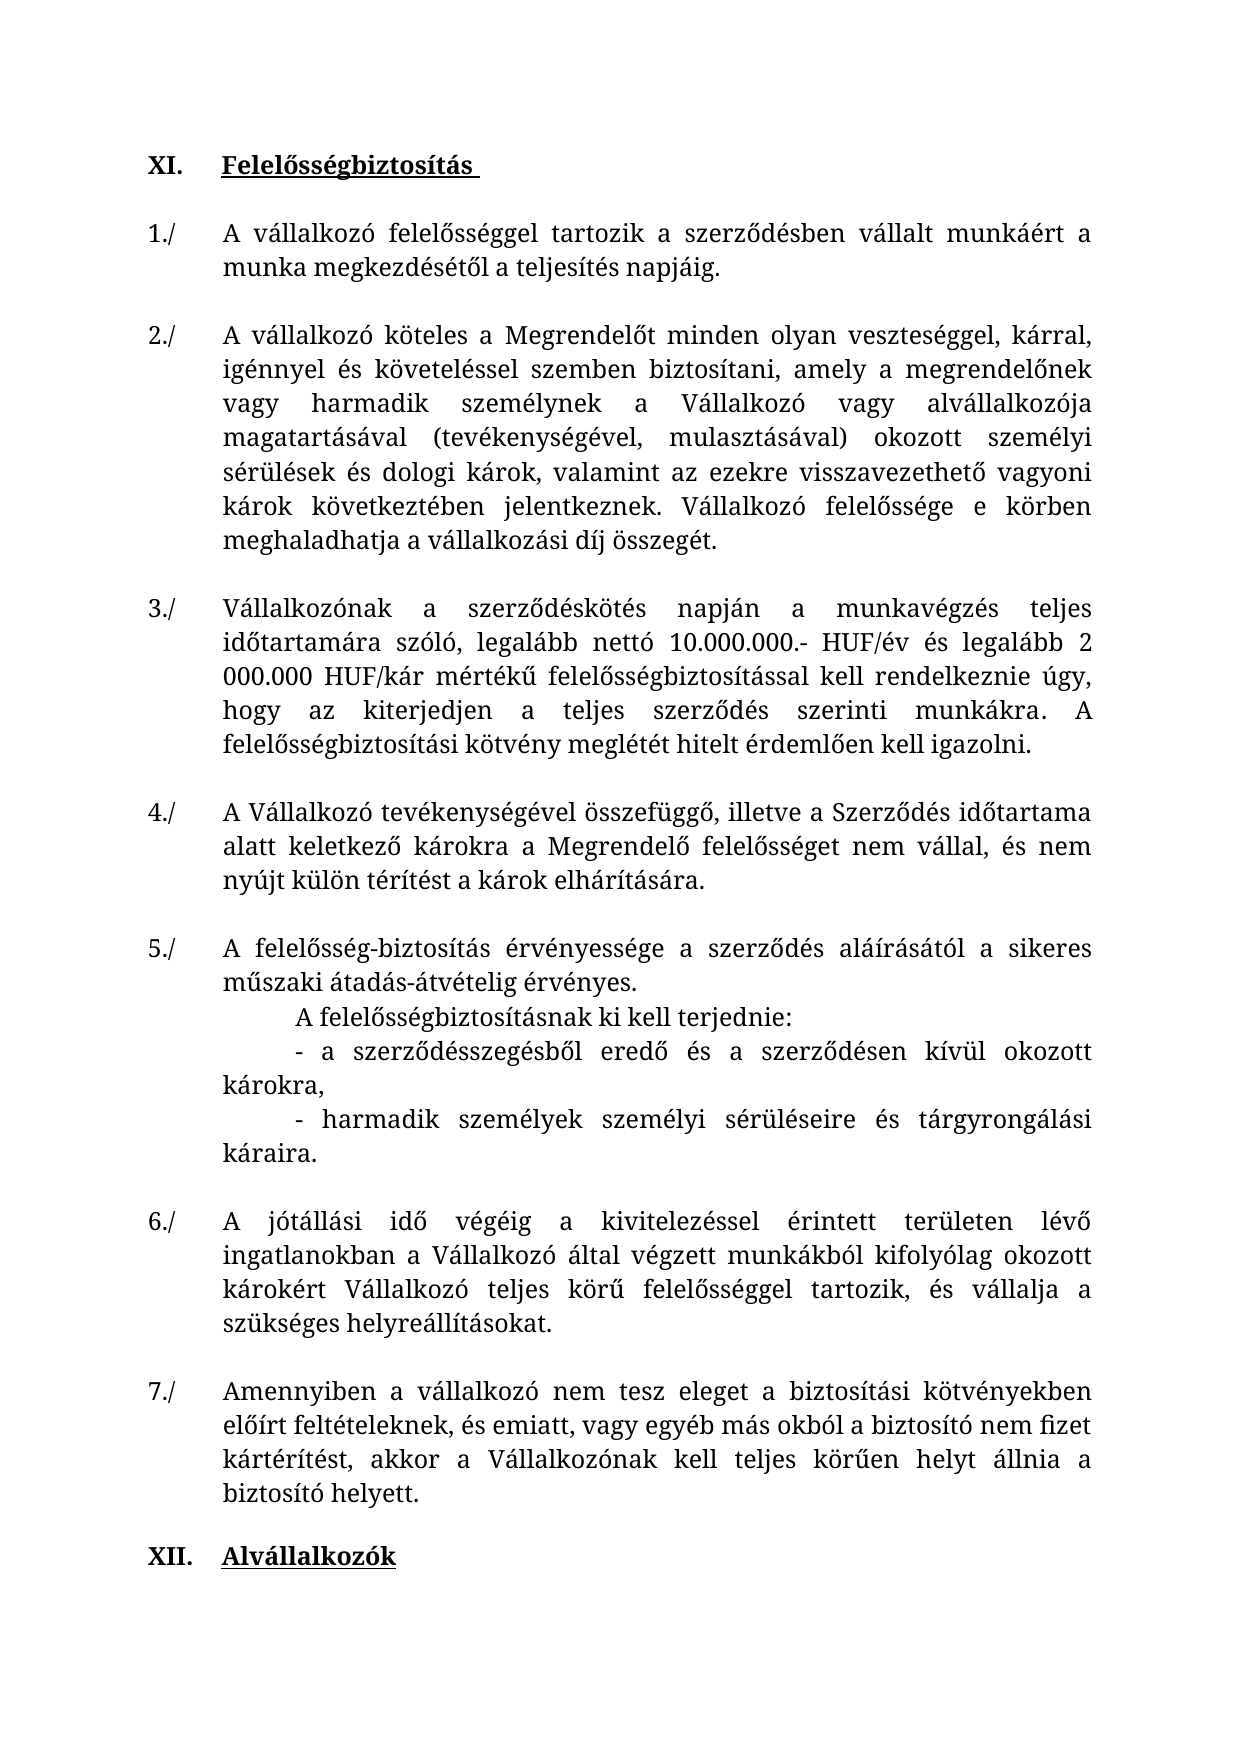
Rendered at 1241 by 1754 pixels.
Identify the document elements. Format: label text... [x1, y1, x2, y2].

list A jótállási idő végéig a kivitelezéssel érintett területen lévő ingatlanokban a Vállalkozó által végzett munkákból kifolyólag okozott károkért Vállalkozó teljes körű felelősséggel tartozik, és vállalja a szükséges helyreállításokat. [148, 1203, 1093, 1340]
text - a szerződésszegésből eredő és a szerződésen kívül okozott károkra, [223, 1033, 1093, 1101]
list A vállalkozó felelősséggel tartozik a szerződésben vállalt munkáért a munka megkezdésétől a teljesítés napjáig. [148, 216, 1093, 284]
text A felelősségbiztosításnak ki kell terjednie: [223, 999, 1093, 1033]
list A Vállalkozó tevékenységével összefüggő, illetve a Szerződés időtartama alatt keletkező károkra a Megrendelő felelősséget nem vállal, és nem nyújt külön térítést a károk elhárítására. [148, 795, 1093, 897]
list Felelősségbiztosítás [148, 148, 1093, 182]
list Vállalkozónak a szerződéskötés napján a munkavégzés teljes időtartamára szóló, legalább nettó 10.000.000.- HUF/év és legalább 2 000.000 HUF/kár mértékű felelősségbiztosítással kell rendelkeznie úgy, hogy az kiterjedjen a teljes szerződés szerinti munkákra. A felelősségbiztosítási kötvény meglétét hitelt érdemlően kell igazolni. [148, 590, 1093, 761]
list A vállalkozó köteles a Megrendelőt minden olyan veszteséggel, kárral, igénnyel és követeléssel szemben biztosítani, amely a megrendelőnek vagy harmadik személynek a Vállalkozó vagy alvállalkozója magatartásával (tevékenységével, mulasztásával) okozott személyi sérülések és dologi károk, valamint az ezekre visszavezethető vagyoni károk következtében jelentkeznek. Vállalkozó felelőssége e körben meghaladhatja a vállalkozási díj összegét. [148, 318, 1093, 556]
list Alvállalkozók [148, 1539, 1093, 1573]
list A felelősség-biztosítás érvényessége a szerződés aláírásától a sikeres műszaki átadás-átvételig érvényes. [148, 931, 1093, 999]
text - harmadik személyek személyi sérüléseire és tárgyrongálási káraira. [223, 1101, 1093, 1169]
list Amennyiben a vállalkozó nem tesz eleget a biztosítási kötvényekben előírt feltételeknek, és emiatt, vagy egyéb más okból a biztosító nem fizet kártérítést, akkor a Vállalkozónak kell teljes körűen helyt állnia a biztosító helyett. [148, 1374, 1093, 1510]
